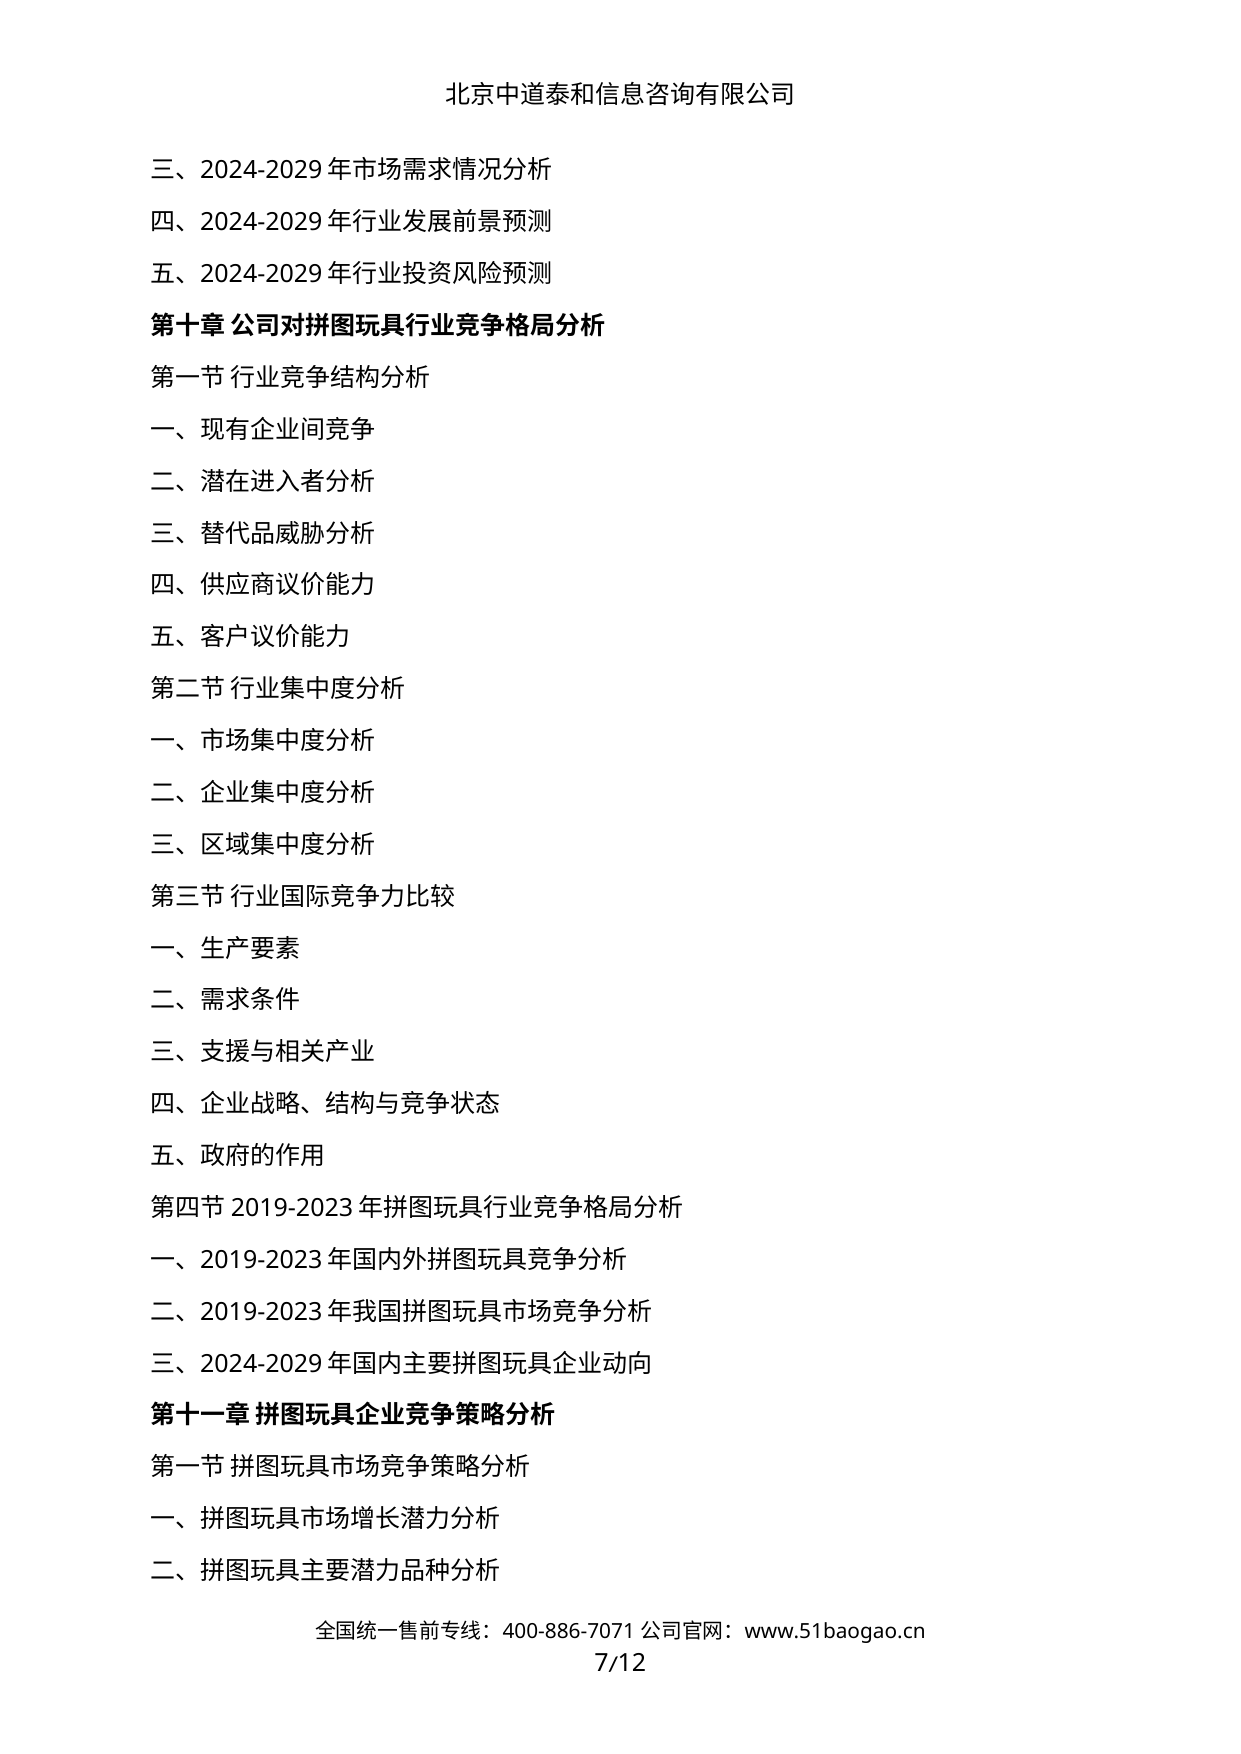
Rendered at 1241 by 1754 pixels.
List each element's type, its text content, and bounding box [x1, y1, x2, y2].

text 一、市场集中度分析 [150, 721, 1090, 757]
text 四、供应商议价能力 [150, 565, 1090, 601]
text 三、替代品威胁分析 [150, 513, 1090, 549]
text 五、政府的作用 [150, 1136, 1090, 1172]
text 二、2019-2023年我国拼图玩具市场竞争分析 [150, 1291, 1090, 1327]
text 一、2019-2023年国内外拼图玩具竞争分析 [150, 1239, 1090, 1276]
text 三、区域集中度分析 [150, 824, 1090, 861]
text 一、生产要素 [150, 928, 1090, 964]
text 一、拼图玩具市场增长潜力分析 [150, 1499, 1090, 1535]
text 第二节 行业集中度分析 [150, 669, 1090, 705]
text 二、企业集中度分析 [150, 772, 1090, 809]
text 第一节 拼图玩具市场竞争策略分析 [150, 1447, 1090, 1483]
text 五、2024-2029年行业投资风险预测 [150, 254, 1090, 290]
text 第四节 2019-2023年拼图玩具行业竞争格局分析 [150, 1187, 1090, 1224]
text 二、拼图玩具主要潜力品种分析 [150, 1551, 1090, 1587]
text 三、2024-2029年国内主要拼图玩具企业动向 [150, 1343, 1090, 1379]
text 一、现有企业间竞争 [150, 409, 1090, 446]
text 第十章 公司对拼图玩具行业竞争格局分析 [150, 306, 1090, 342]
text 二、需求条件 [150, 980, 1090, 1016]
text 五、客户议价能力 [150, 617, 1090, 653]
text 第十一章 拼图玩具企业竞争策略分析 [150, 1395, 1090, 1431]
text 四、企业战略、结构与竞争状态 [150, 1084, 1090, 1120]
text 三、2024-2029年市场需求情况分析 [150, 150, 1090, 186]
text 三、支援与相关产业 [150, 1032, 1090, 1068]
text 第一节 行业竞争结构分析 [150, 357, 1090, 394]
text 二、潜在进入者分析 [150, 461, 1090, 497]
text 四、2024-2029年行业发展前景预测 [150, 202, 1090, 238]
text 第三节 行业国际竞争力比较 [150, 876, 1090, 912]
